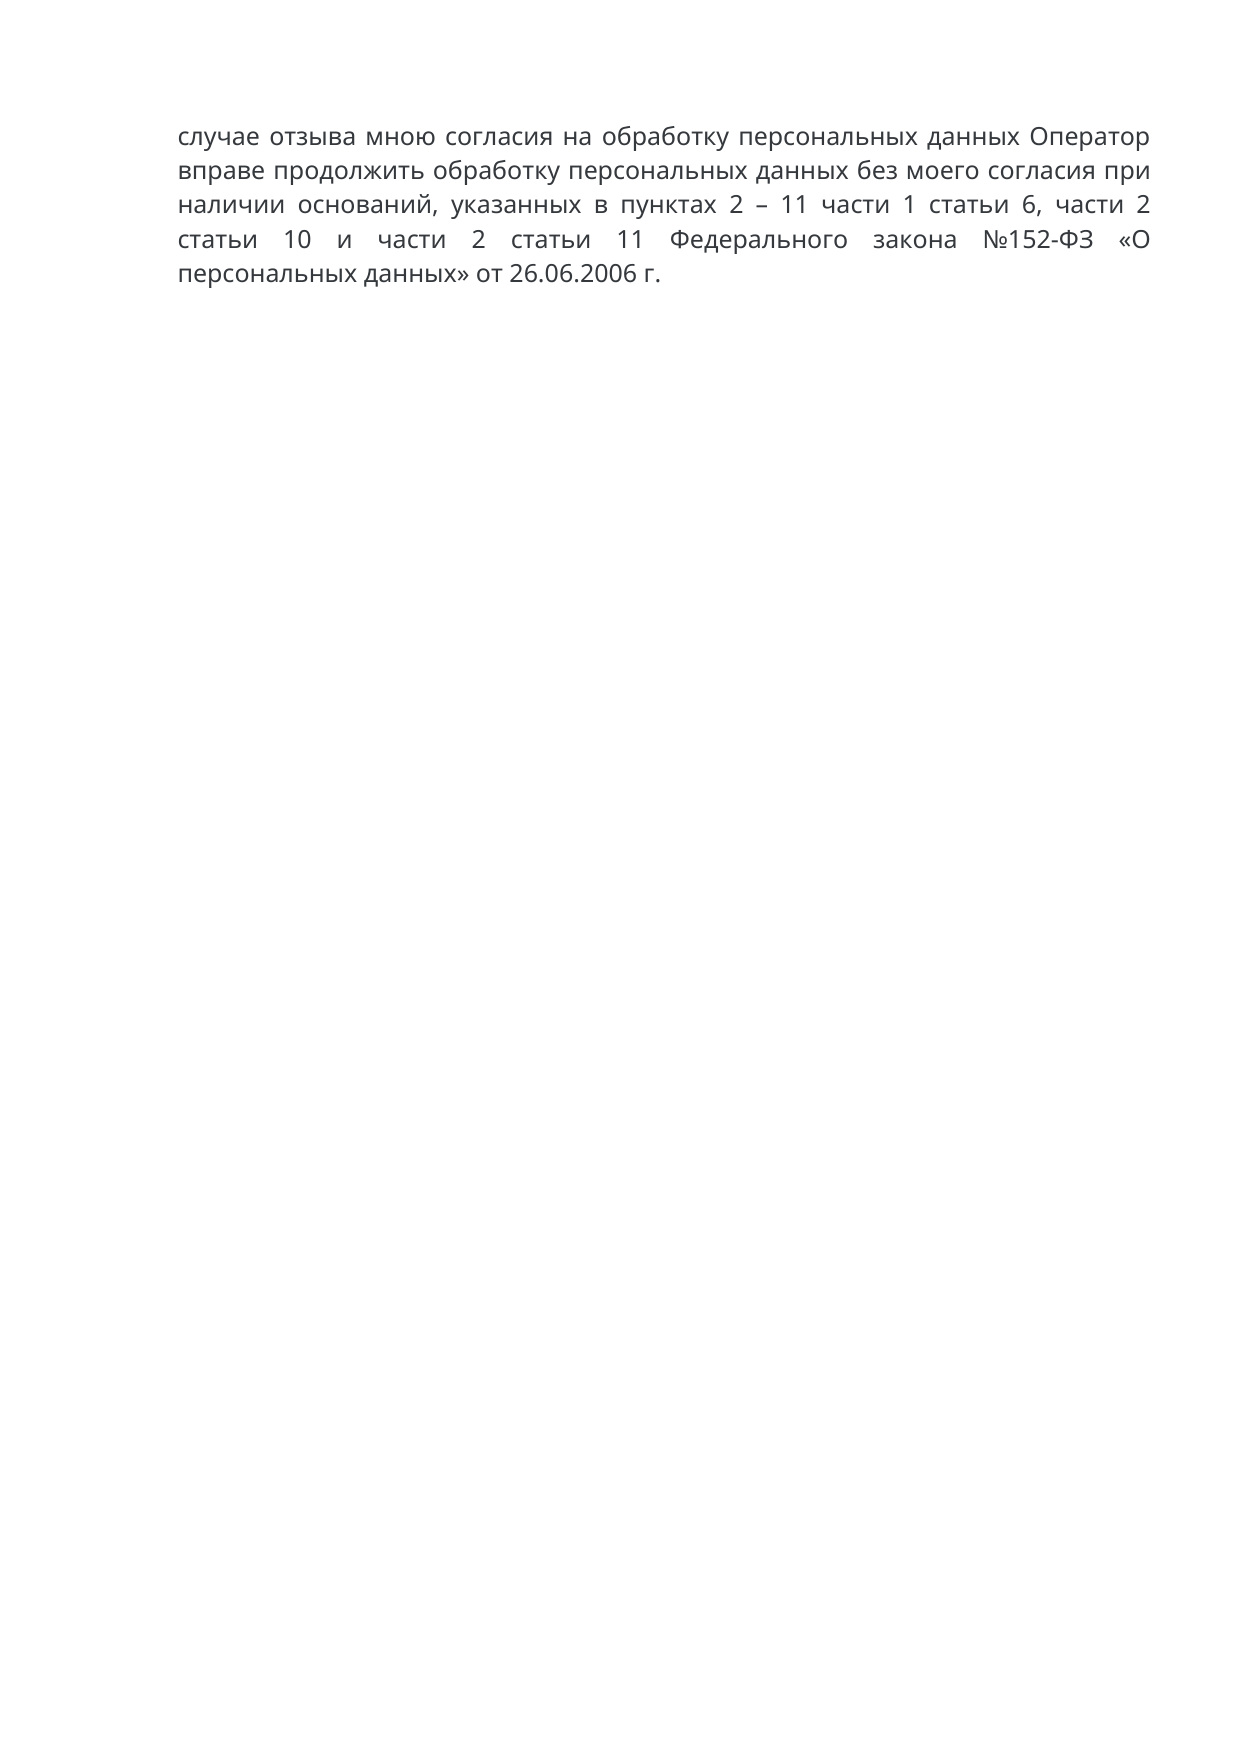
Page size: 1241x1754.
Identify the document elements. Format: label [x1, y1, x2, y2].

text [177, 118, 1152, 290]
